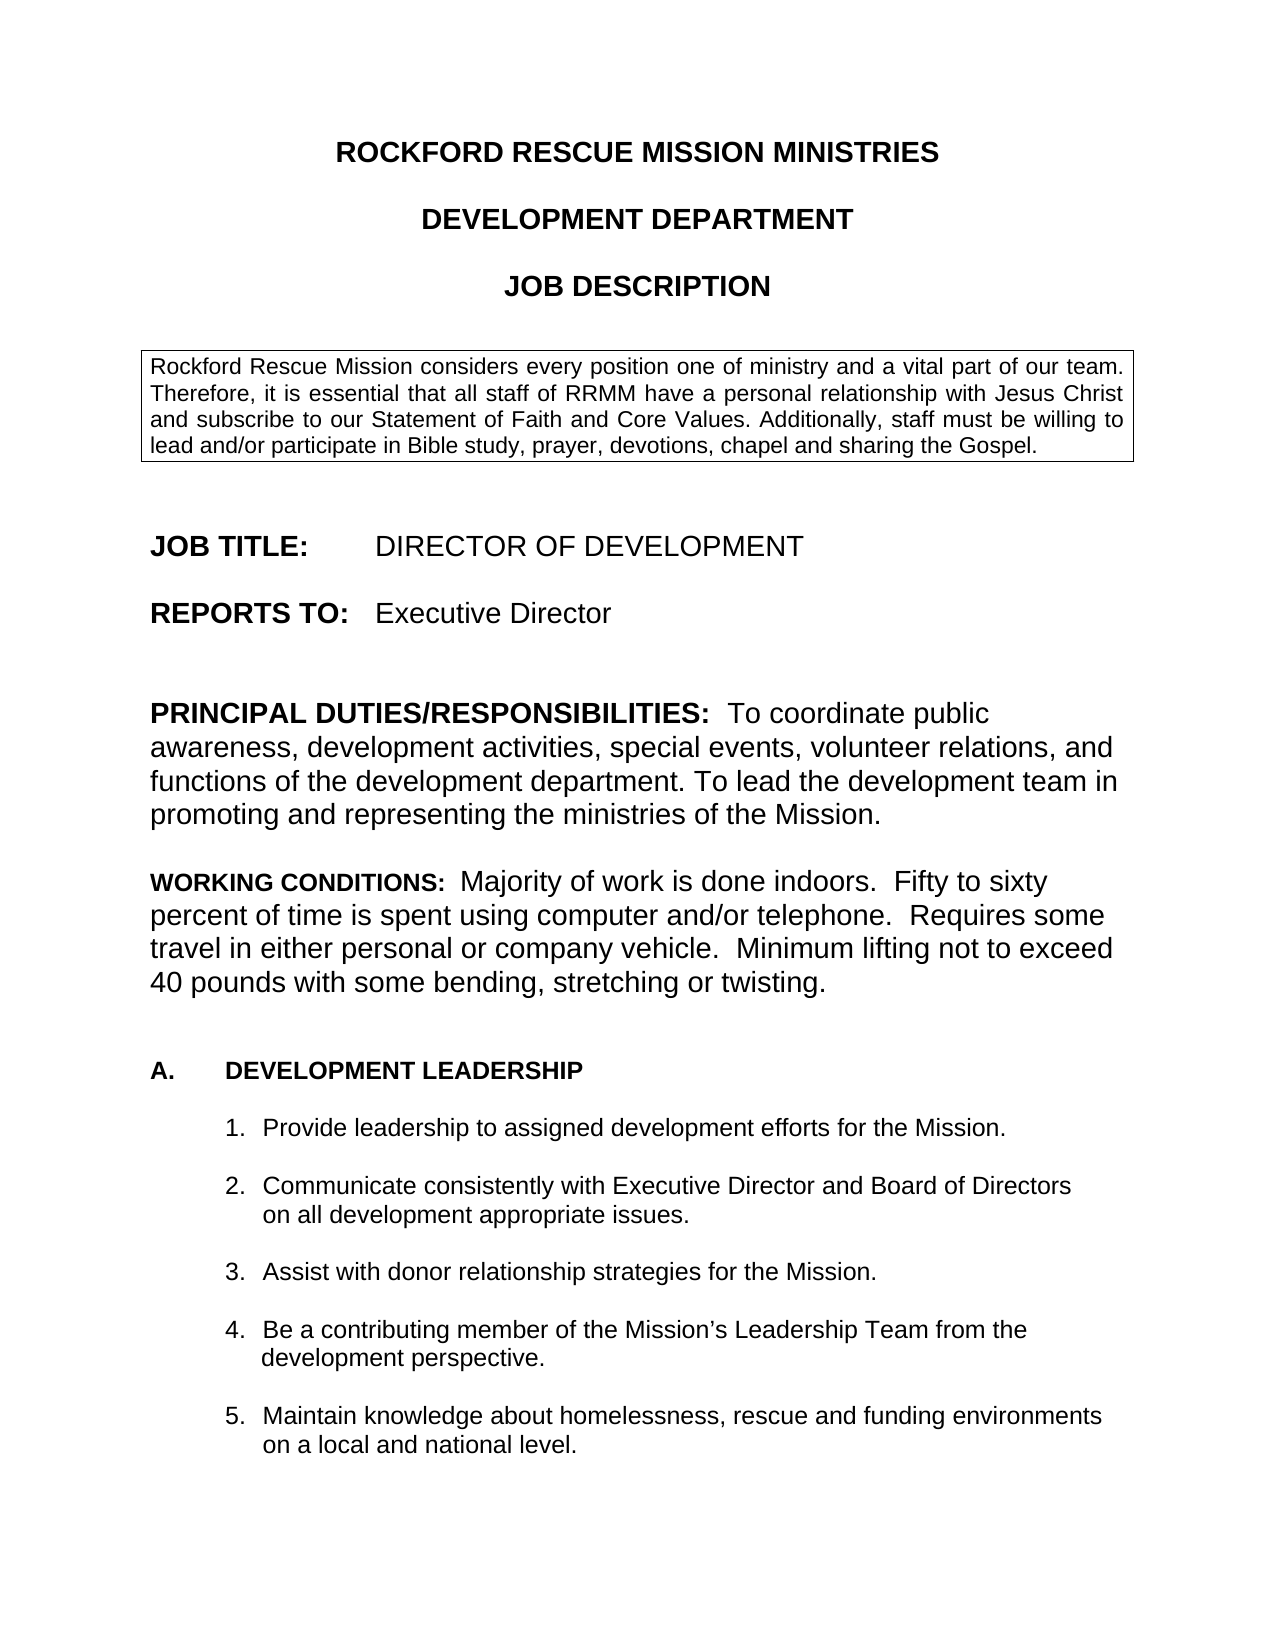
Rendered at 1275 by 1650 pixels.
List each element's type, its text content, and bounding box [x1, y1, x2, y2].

text DEVELOPMENT DEPARTMENT [150, 202, 1125, 236]
text ROCKFORD RESCUE MISSION MINISTRIES [150, 135, 1125, 168]
list Provide leadership to assigned development efforts for the Mission. [225, 1113, 1125, 1142]
list Be a contributing member of the Mission’s Leadership Team from the [225, 1314, 1125, 1343]
text Rockford Rescue Mission considers every position one of ministry and a vital part of our team. Therefore, it is essential that all staff of RRMM have a personal relationship with Jesus Christ and subscribe to our Statement of Faith and Core Values. Additionally, staff must be willing to lead and/or participate in Bible study, prayer, devotions, chapel and sharing the Gospel. [142, 351, 1133, 461]
list Assist with donor relationship strategies for the Mission. [225, 1257, 1125, 1286]
text REPORTS TO: Executive Director [150, 596, 1125, 629]
subtitle JOB DESCRIPTION [150, 269, 1125, 303]
text JOB TITLE: Director of Development [150, 529, 1125, 562]
text development perspective. [150, 1343, 1125, 1372]
list Communicate consistently with Executive Director and Board of Directors on all development appropriate issues. [225, 1171, 1125, 1228]
text PRINCIPAL DUTIES/RESPONSIBILITIES: To coordinate public awareness, development activities, special events, volunteer relations, and functions of the development department. To lead the development team in promoting and representing the ministries of the Mission. [150, 696, 1125, 831]
text WORKING CONDITIONS: Majority of work is done indoors. Fifty to sixty percent of time is spent using computer and/or telephone. Requires some travel in either personal or company vehicle. Minimum lifting not to exceed 40 pounds with some bending, stretching or twisting. [150, 864, 1125, 998]
list Maintain knowledge about homelessness, rescue and funding environments on a local and national level. [225, 1401, 1125, 1458]
text A. DEVELOPMENT LEADERSHIP [150, 1056, 1125, 1084]
